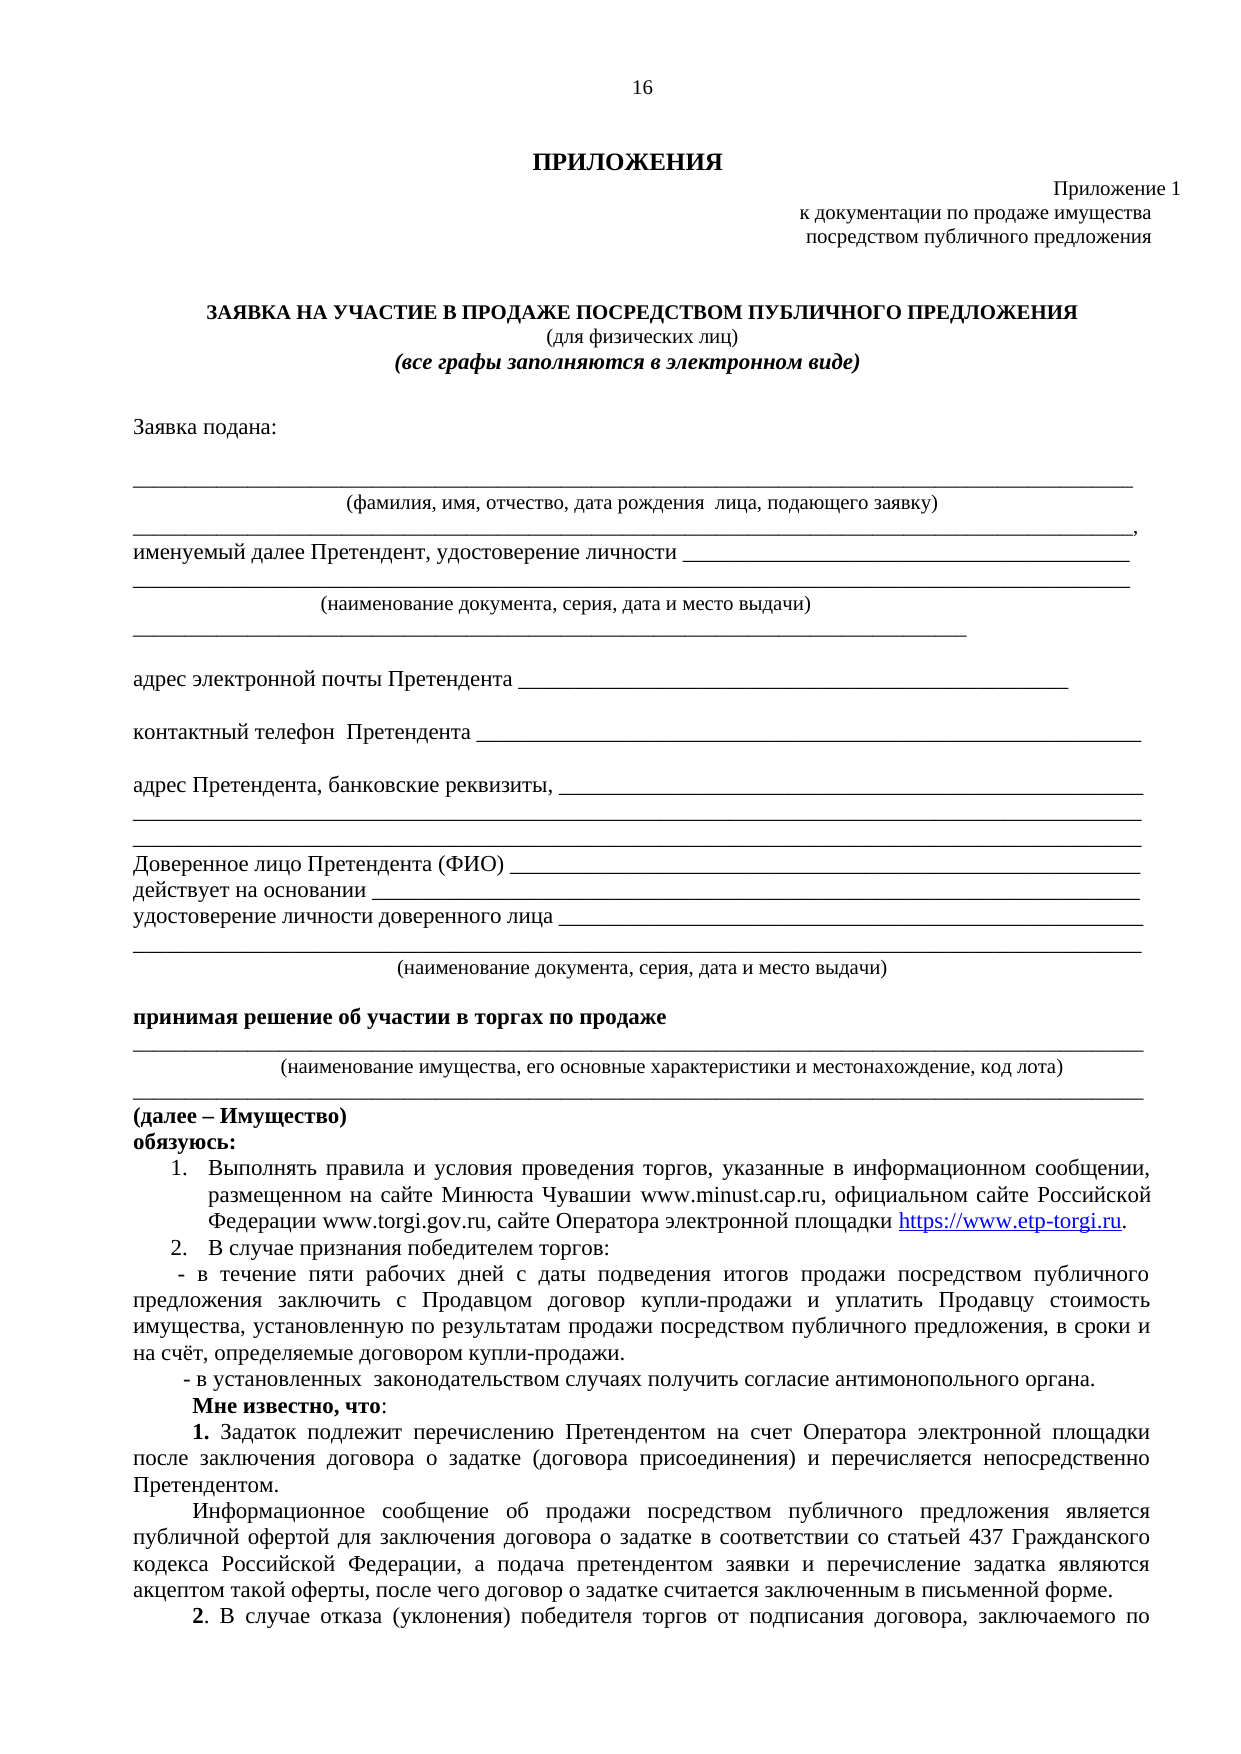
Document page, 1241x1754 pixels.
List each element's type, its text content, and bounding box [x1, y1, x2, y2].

text удостоверение личности доверенного лица ___________________________________________________ ________________________________________________________________________________________ [133, 902, 1152, 955]
text ________________________________________________________________________________________ [133, 823, 1152, 850]
text ЗАЯВКА НА УЧАСТИЕ В ПРОДАЖЕ ПОСРЕДСТВОМ ПУБЛИЧНОГО ПРЕДЛОЖЕНИЯ [133, 300, 1152, 324]
text адрес Претендента, банковские реквизиты, ___________________________________________________ [133, 771, 1152, 797]
text именуемый далее Претендент, удостоверение личности _______________________________________ _______________________________________________________________________________________ [133, 538, 1152, 591]
text контактный телефон Претендента __________________________________________________________ [133, 718, 1152, 744]
text (для физических лиц) [133, 324, 1152, 348]
text ________________________________________________________________________________________________ [133, 466, 1152, 490]
text - в установленных законодательством случаях получить согласие антимонопольного органа. [133, 1365, 1152, 1392]
text (наименование имущества, его основные характеристики и местонахождение, код лота) [133, 1054, 1152, 1078]
text (наименование документа, серия, дата и место выдачи) [133, 591, 1152, 615]
list В случае признания победителем торгов: [170, 1233, 1152, 1260]
text ________________________________________________________________________________________________, [133, 514, 1152, 538]
text (наименование документа, серия, дата и место выдачи) [133, 955, 1152, 979]
text - в течение пяти рабочих дней с даты подведения итогов продажи посредством публичного предложения заключить с Продавцом договор купли-продажи и уплатить Продавцу стоимость имущества, установленную по результатам продажи посредством публичного предложения, в сроки и на счёт, определяемые договором купли-продажи. [133, 1260, 1152, 1365]
text Приложение 1 [74, 176, 1181, 200]
text обязуюсь: [133, 1128, 1152, 1154]
text (фамилия, имя, отчество, дата рождения лица, подающего заявку) [133, 490, 1152, 514]
text ________________________________________________________________________________ [133, 615, 1152, 639]
list Выполнять правила и условия проведения торгов, указанные в информационном сообщении, размещенном на сайте Минюста Чувашии www.minust.cap.ru, официальном сайте Российской Федерации www.torgi.gov.ru, сайте Оператора электронной площадки https://www.etp-torgi.ru. [170, 1154, 1152, 1233]
text 1. Задаток подлежит перечислению Претендентом на счет Оператора электронной площадки после заключения договора о задатке (договора присоединения) и перечисляется непосредственно Претендентом. [133, 1418, 1152, 1497]
text Доверенное лицо Претендента (ФИО) _______________________________________________________ [133, 850, 1152, 876]
text ________________________________________________________________________________________ [133, 797, 1152, 823]
text действует на основании ___________________________________________________________________ [133, 876, 1152, 902]
text адрес электронной почты Претендента ________________________________________________ [133, 665, 1152, 692]
text к документации по продаже имущества посредством публичного предложения [738, 200, 1152, 248]
text (все графы заполняются в электронном виде) [103, 348, 1152, 374]
text (далее – Имущество) [133, 1102, 1152, 1128]
text _________________________________________________________________________________________________ [133, 1078, 1152, 1102]
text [133, 1602, 1152, 1629]
text принимая решение об участии в торгах по продаже _________________________________________________________________________________________________ [133, 1003, 1152, 1054]
text ПРИЛОЖЕНИЯ [74, 149, 1181, 176]
text Заявка подана: [133, 413, 1152, 439]
text Мне известно, что: [133, 1392, 1152, 1418]
text Информационное сообщение об продажи посредством публичного предложения является публичной офертой для заключения договора о задатке в соответствии со статьей 437 Гражданского кодекса Российской Федерации, а подача претендентом заявки и перечисление задатка являются акцептом такой оферты, после чего договор о задатке считается заключенным в письменной форме. [133, 1497, 1152, 1602]
